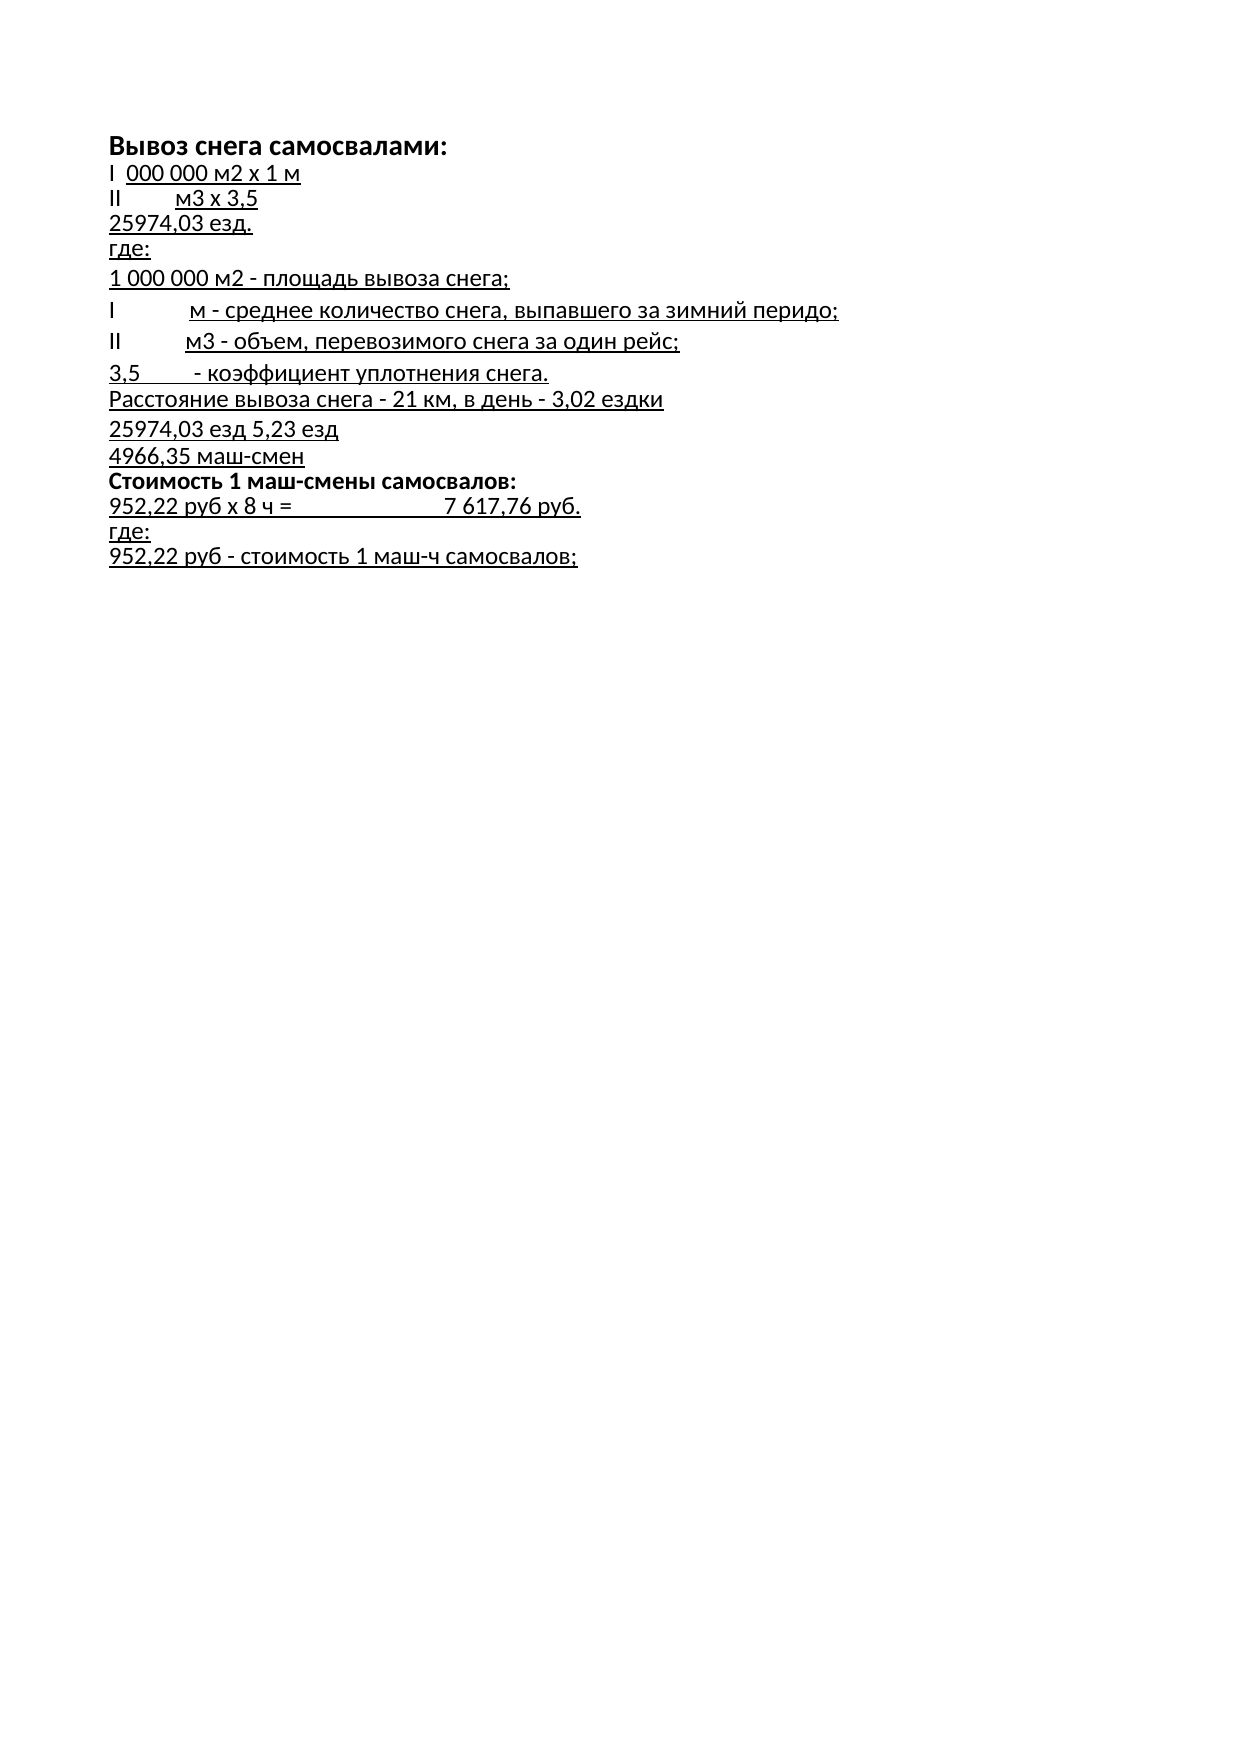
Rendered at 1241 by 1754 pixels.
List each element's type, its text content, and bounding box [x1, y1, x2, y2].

text 4966,35 маш-смен [109, 444, 1090, 469]
text Стоимость 1 маш-смены самосвалов: [109, 469, 1090, 494]
text 25974,03 езд. [109, 211, 1090, 236]
text 952,22 руб х 8 ч = 7 617,76 руб. [109, 494, 1090, 519]
list м3 - объем, перевозимого снега за один рейс; [109, 324, 1090, 356]
text 25974,03 езд 5,23 езд [109, 412, 1090, 444]
text Расстояние вывоза снега - 21 км, в день - 3,02 ездки [109, 387, 1090, 412]
list 000 000 м2 х 1 м [109, 161, 1090, 186]
text Вывоз снега самосвалами: [109, 132, 1090, 161]
text 1 000 000 м2 - площадь вывоза снега; [109, 261, 1090, 293]
text где: [109, 236, 1090, 261]
text 952,22 руб - стоимость 1 маш-ч самосвалов; [109, 544, 1090, 569]
list м3 х 3,5 [109, 186, 1090, 211]
text где: [109, 519, 1090, 544]
text 3,5 - коэффициент уплотнения снега. [109, 356, 1090, 387]
list м - среднее количество снега, выпавшего за зимний перидо; [109, 293, 1090, 324]
